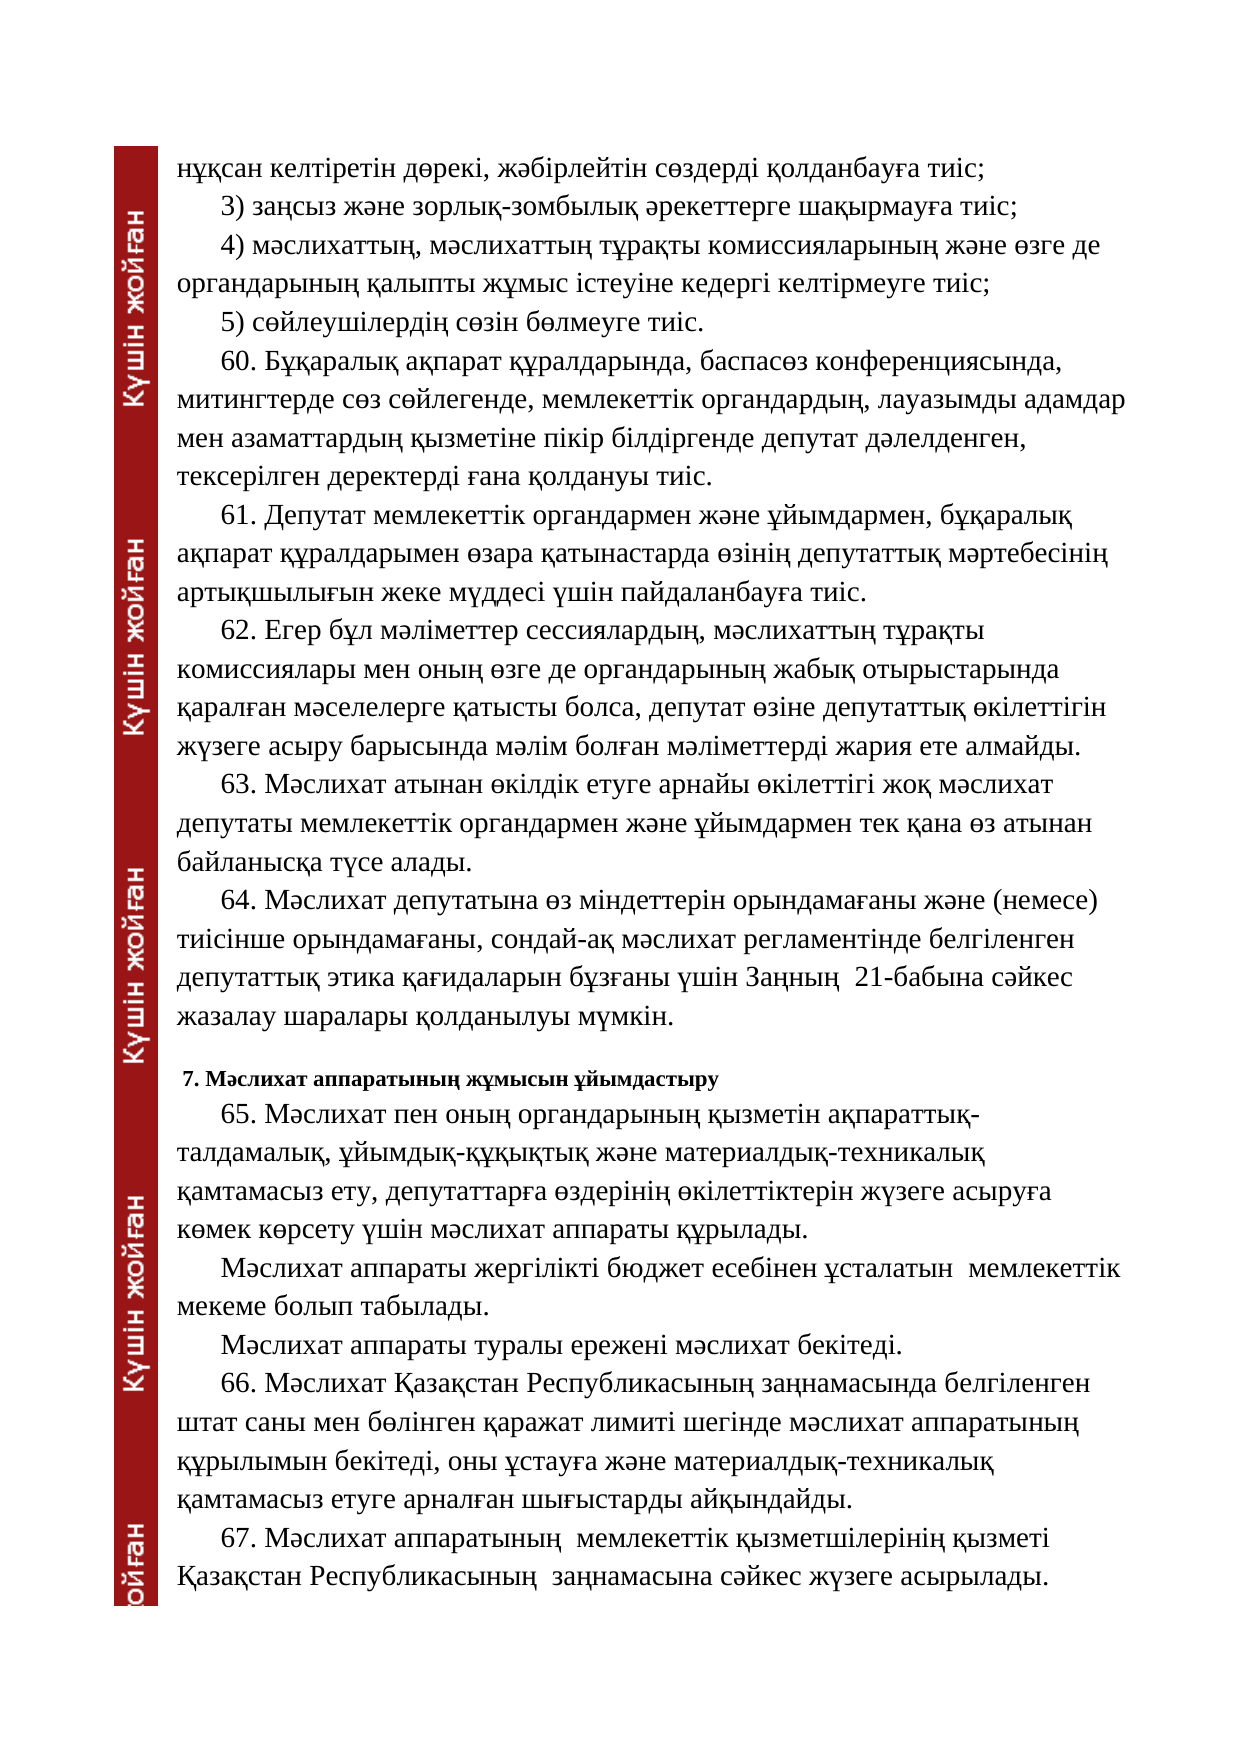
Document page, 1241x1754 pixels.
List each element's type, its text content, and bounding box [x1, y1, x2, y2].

picture [114, 1062, 158, 1066]
text 7. Мәслихат аппаратының жұмысын ұйымдастыру [112, 1066, 1128, 1092]
picture [114, 146, 158, 150]
picture [114, 1092, 158, 1096]
picture [114, 1592, 158, 1606]
